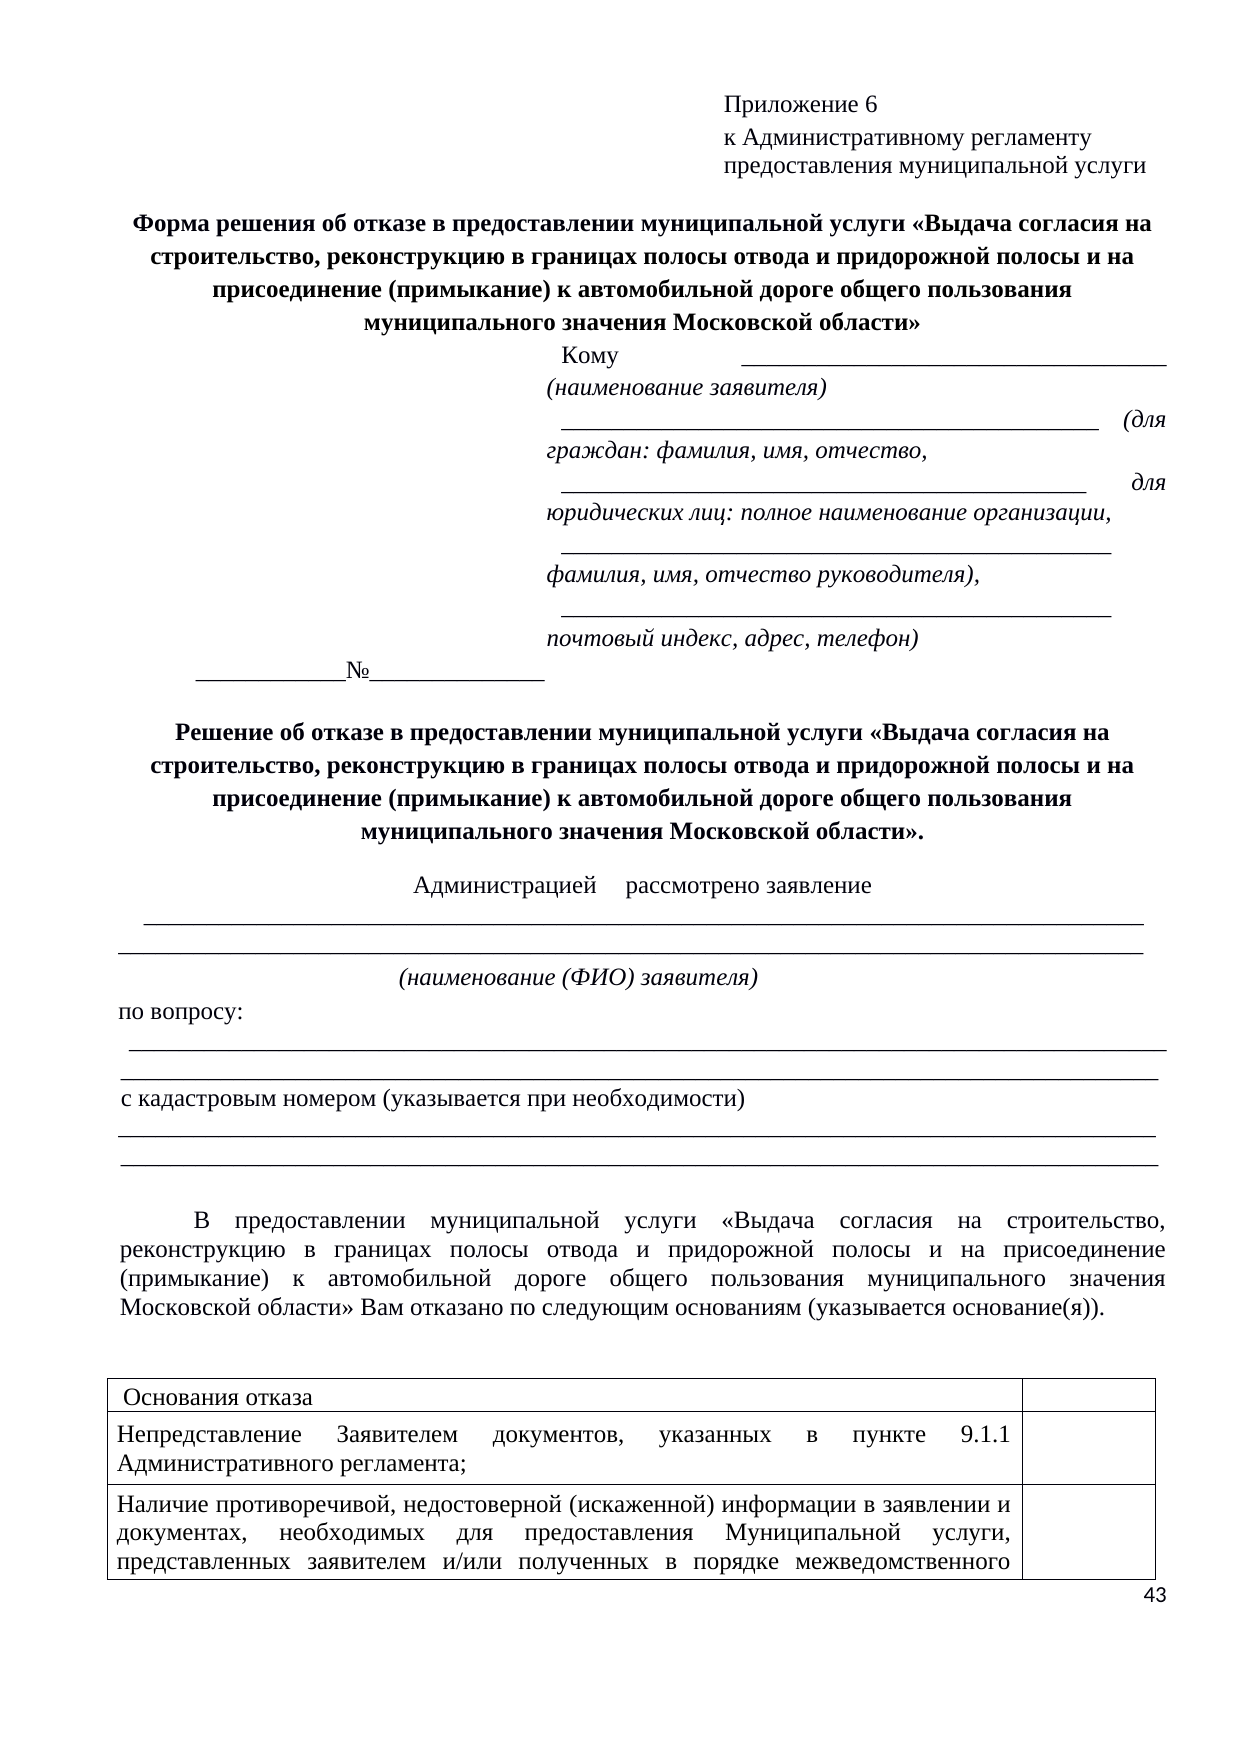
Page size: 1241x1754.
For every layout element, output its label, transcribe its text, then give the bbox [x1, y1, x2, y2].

text ___________________________________________ (для граждан: фамилия, имя, отчество, [546, 404, 1166, 464]
table_header [1023, 1379, 1155, 1411]
table_cell Непредставление Заявителем документов, указанных в пункте 9.1.1 Административного регламента; [108, 1412, 1022, 1484]
text Решение об отказе в предоставлении муниципальной услуги «Выдача согласия на строительство, реконструкцию в границах полосы отвода и придорожной полосы и на присоединение (примыкание) к автомобильной дороге общего пользования муниципального значения Московской области». [118, 717, 1166, 845]
text __________________________________________________________________________________ [118, 928, 1166, 956]
subtitle Форма решения об отказе в предоставлении муниципальной услуги «Выдача согласия на строительство, реконструкцию в границах полосы отвода и придорожной полосы и на присоединение (примыкание) к автомобильной дороге общего пользования муниципального значения Московской области» [118, 208, 1166, 336]
text ____________№______________ [121, 655, 1166, 684]
text В предоставлении муниципальной услуги «Выдача согласия на строительство, реконструкцию в границах полосы отвода и придорожной полосы и на присоединение (примыкание) к автомобильной дороге общего пользования муниципального значения Московской области» Вам отказано по следующим основаниям (указывается основание(я)). [119, 1206, 1166, 1321]
table_header Основания отказа [108, 1379, 1022, 1411]
text Администрацией рассмотрено заявление ________________________________________________________________________________ [118, 870, 1166, 928]
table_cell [108, 1485, 1022, 1579]
subtitle Приложение 6 [723, 89, 1166, 117]
table_cell [1023, 1412, 1155, 1484]
text __________________________________________ для юридических лиц: полное наименование организации, [546, 467, 1166, 526]
text к Административному регламенту предоставления муниципальной услуги [723, 122, 1166, 179]
text ____________________________________________ фамилия, имя, отчество руководителя), [546, 528, 1166, 588]
text (наименование (ФИО) заявителя) [323, 962, 1166, 991]
table_cell [1023, 1485, 1155, 1579]
text Кому __________________________________ (наименование заявителя) [546, 340, 1166, 400]
text ____________________________________________ почтовый индекс, адрес, телефон) [546, 591, 1166, 652]
text ___________________________________________________________________________________ ___________________________________________________________________________________с кадастровым номером (указывается при необходимости) [118, 1025, 1166, 1111]
text по вопросу: [118, 996, 1166, 1025]
text ______________________________________________________________________________________________________________________________________________________________________ [118, 1111, 1166, 1169]
